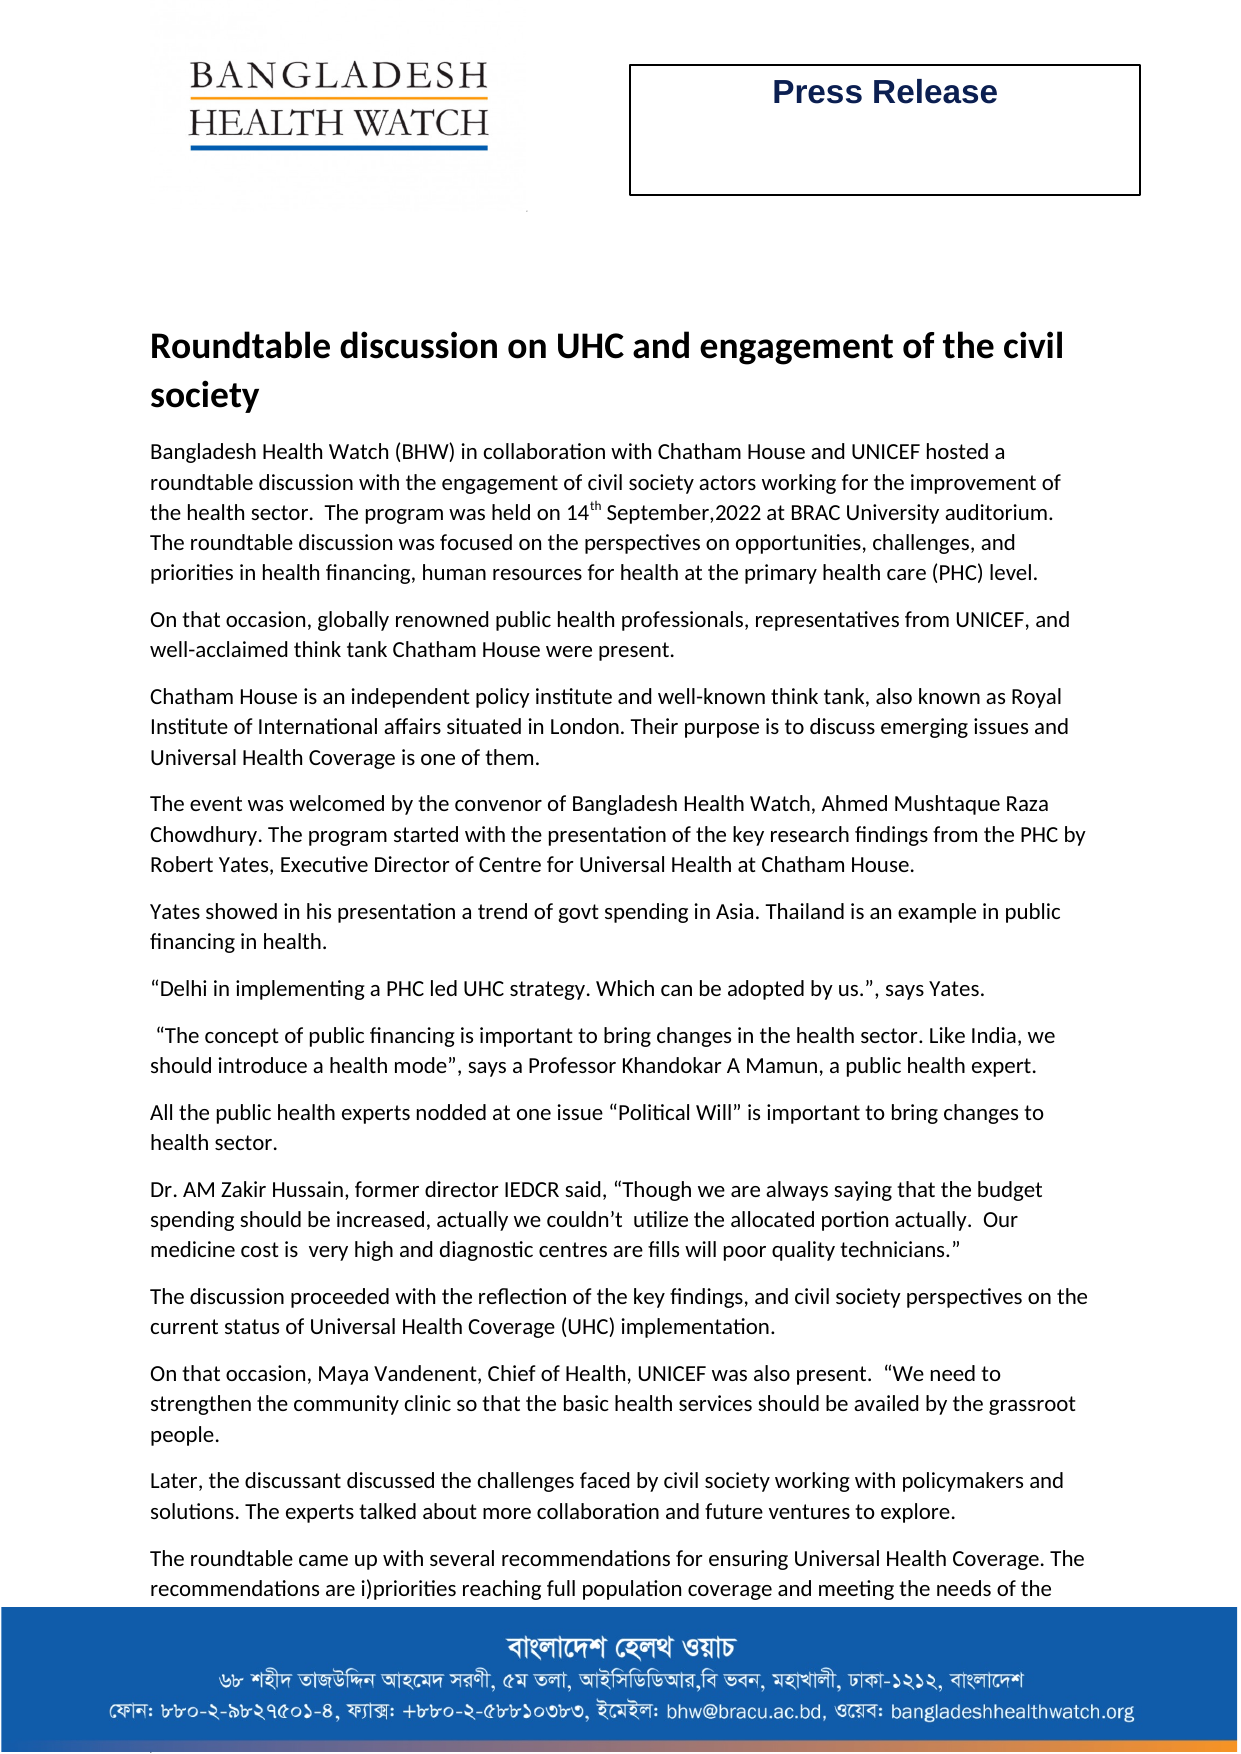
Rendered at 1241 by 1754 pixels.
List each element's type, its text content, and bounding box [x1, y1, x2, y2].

text “The concept of public financing is important to bring changes in the health sector. Like India, we should introduce a health mode”, says a Professor Khandokar A Mamun, a public health expert. [150, 1021, 1090, 1079]
text Yates showed in his presentation a trend of govt spending in Asia. Thailand is an example in public financing in health. [150, 897, 1090, 955]
text On that occasion, Maya Vandenent, Chief of Health, UNICEF was also present. “We need to strengthen the community clinic so that the basic health services should be availed by the grassroot people. [150, 1359, 1090, 1448]
text “Delhi in implementing a PHC led UHC strategy. Which can be adopted by us.”, says Yates. [150, 974, 1090, 1002]
picture [0, 1607, 1236, 1752]
text Bangladesh Health Watch (BHW) in collaboration with Chatham House and UNICEF hosted a roundtable discussion with the engagement of civil society actors working for the improvement of the health sector. The program was held on 14th September,2022 at BRAC University auditorium. The roundtable discussion was focused on the perspectives on opportunities, challenges, and priorities in health financing, human resources for health at the primary health care (PHC) level. [150, 437, 1090, 586]
text Later, the discussant discussed the challenges faced by civil society working with policymakers and solutions. The experts talked about more collaboration and future ventures to explore. [150, 1467, 1090, 1525]
text Chatham House is an independent policy institute and well-known think tank, also known as Royal Institute of International affairs situated in London. Their purpose is to discuss emerging issues and Universal Health Coverage is one of them. [150, 682, 1090, 771]
text On that occasion, globally renowned public health professionals, representatives from UNICEF, and well-acclaimed think tank Chatham House were present. [150, 605, 1090, 663]
text The discussion proceeded with the reflection of the key findings, and civil society perspectives on the current status of Universal Health Coverage (UHC) implementation. [150, 1282, 1090, 1341]
text Dr. AM Zakir Hussain, former director IEDCR said, “Though we are always saying that the budget spending should be increased, actually we couldn’t utilize the allocated portion actually. Our medicine cost is very high and diagnostic centres are fills will poor quality technicians.” [150, 1175, 1090, 1263]
text Roundtable discussion on UHC and engagement of the civil society [150, 322, 1090, 417]
text All the public health experts nodded at one issue “Political Will” is important to bring changes to health sector. [150, 1098, 1090, 1156]
picture [150, 0, 527, 212]
text The event was welcomed by the convenor of Bangladesh Health Watch, Ahmed Mushtaque Raza Chowdhury. The program started with the presentation of the key research findings from the PHC by Robert Yates, Executive Director of Centre for Universal Health at Chatham House. [150, 789, 1090, 878]
